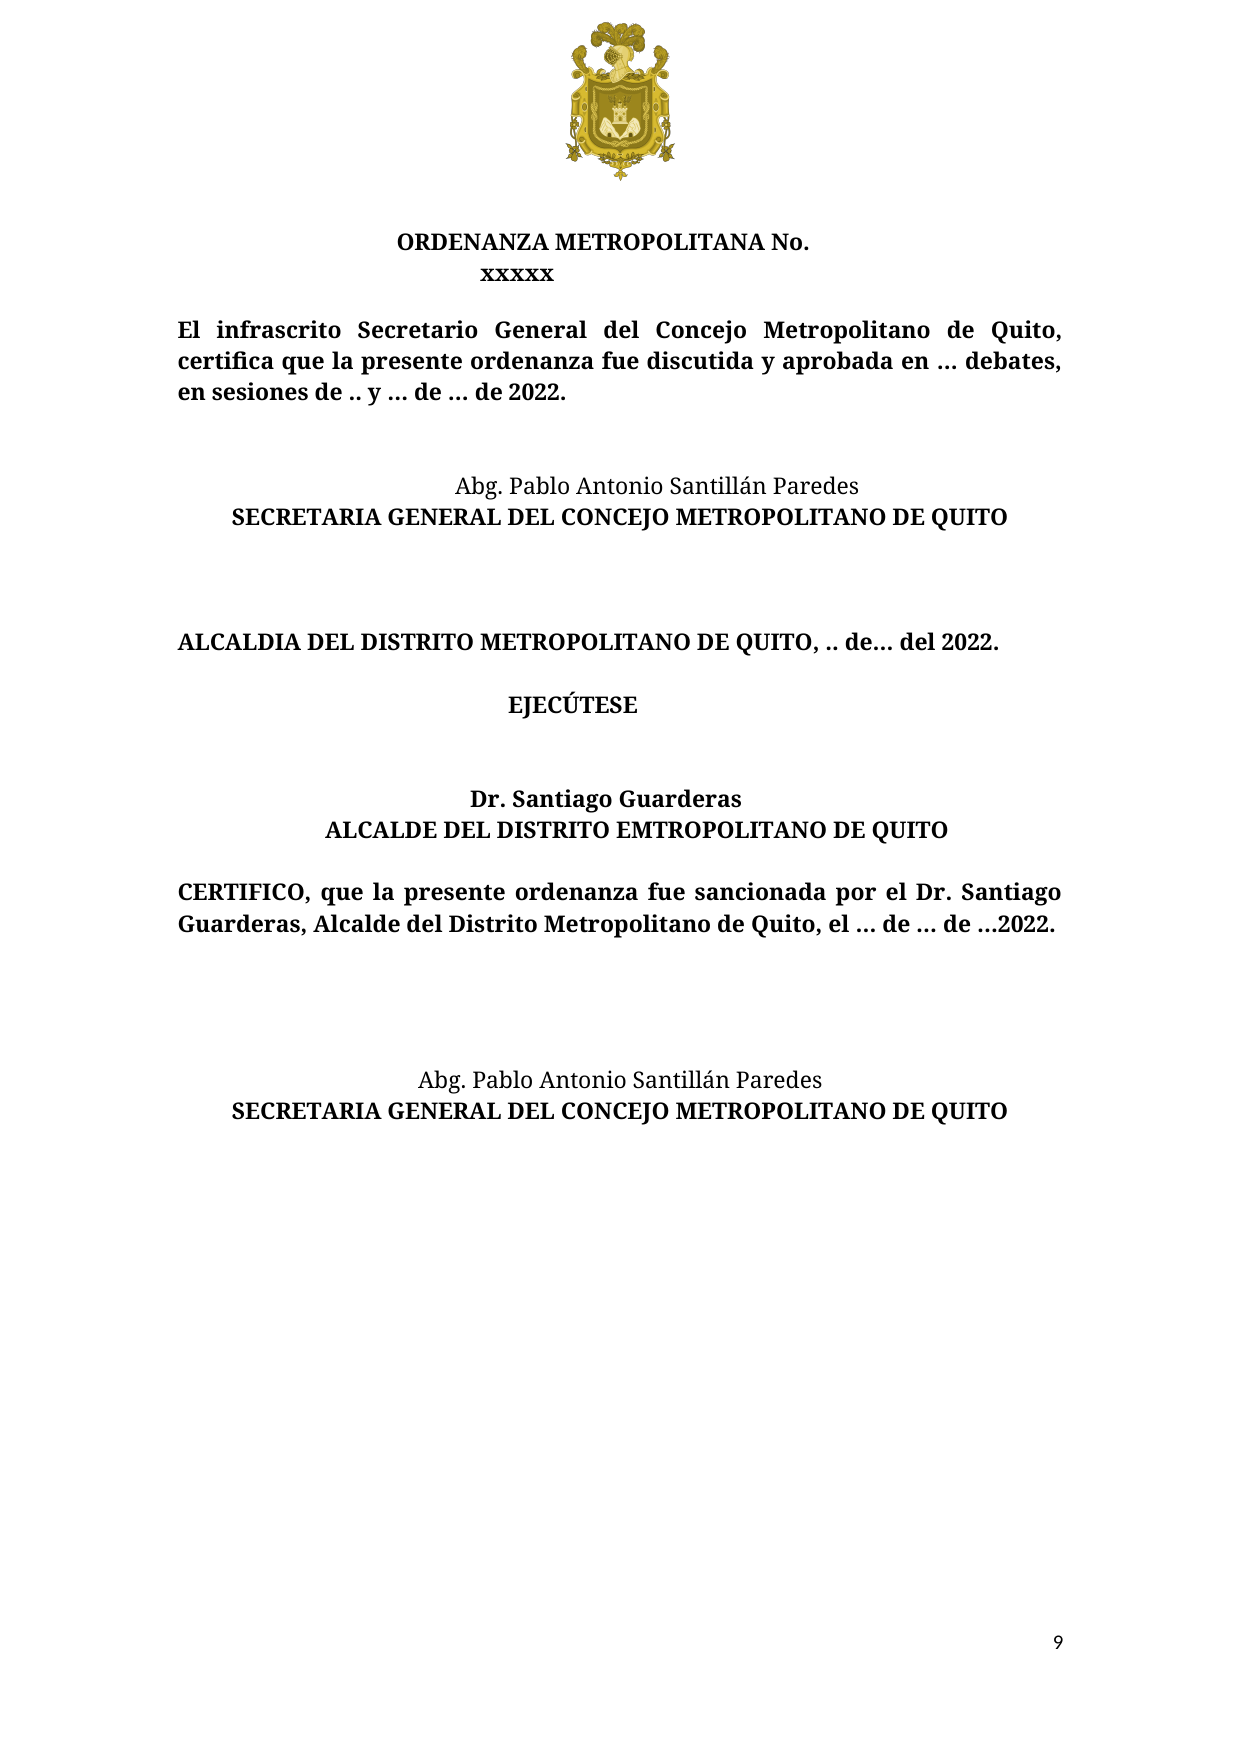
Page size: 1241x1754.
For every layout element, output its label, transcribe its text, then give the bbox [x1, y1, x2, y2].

text CERTIFICO, que la presente ordenanza fue sancionada por el Dr. Santiago Guarderas, Alcalde del Distrito Metropolitano de Quito, el … de … de …2022. [177, 876, 1063, 939]
text ALCALDE DEL DISTRITO EMTROPOLITANO DE QUITO [177, 814, 1063, 845]
text Dr. Santiago Guarderas [177, 782, 1063, 814]
text Abg. Pablo Antonio Santillán Paredes [177, 1064, 1063, 1095]
text SECRETARIA GENERAL DEL CONCEJO METROPOLITANO DE QUITO [177, 1095, 1063, 1126]
picture [564, 20, 676, 183]
text EJECÚTESE [177, 689, 1063, 720]
text SECRETARIA GENERAL DEL CONCEJO METROPOLITANO DE QUITO [177, 501, 1063, 532]
text Abg. Pablo Antonio Santillán Paredes [177, 470, 1063, 501]
text El infrascrito Secretario General del Concejo Metropolitano de Quito, certifica que la presente ordenanza fue discutida y aprobada en … debates, en sesiones de .. y … de … de 2022. [177, 314, 1063, 407]
text ALCALDIA DEL DISTRITO METROPOLITANO DE QUITO, .. de… del 2022. [177, 626, 1063, 657]
